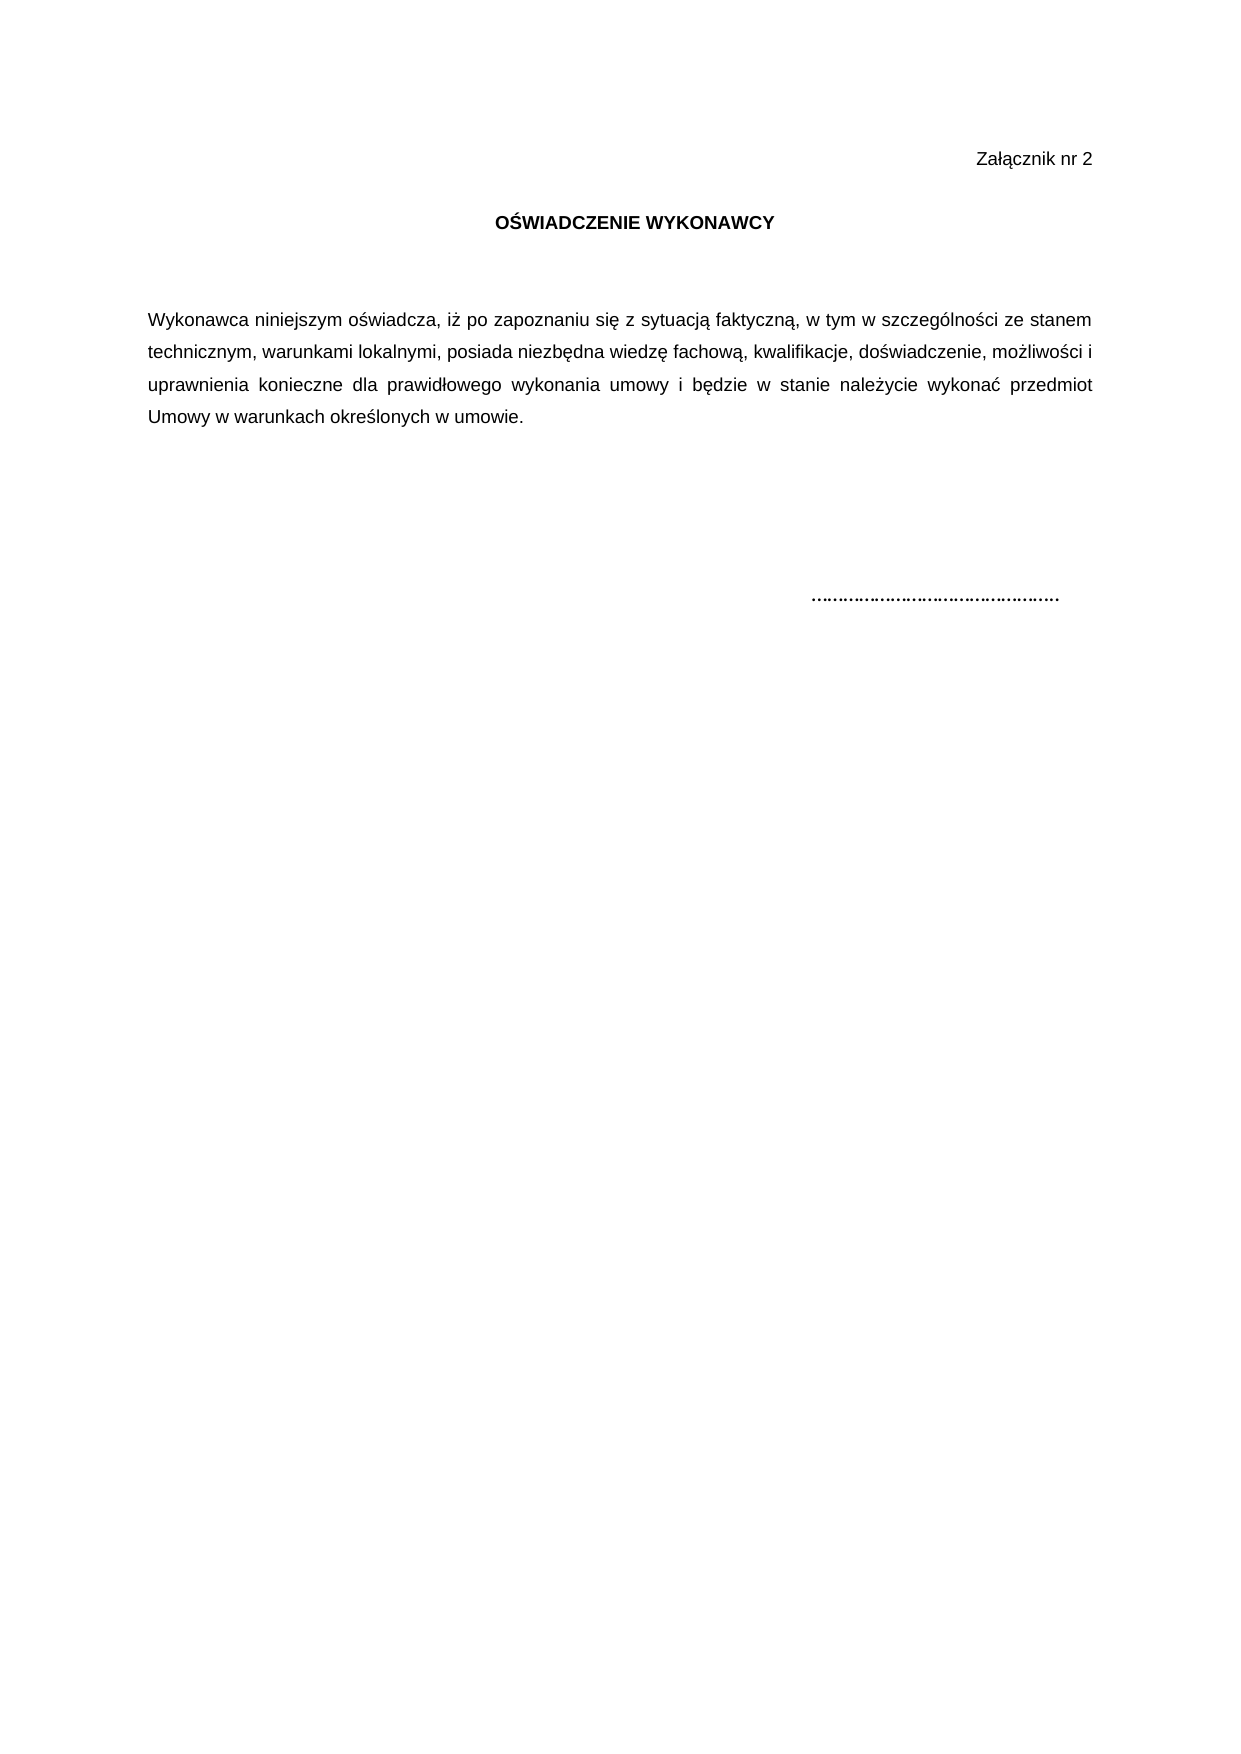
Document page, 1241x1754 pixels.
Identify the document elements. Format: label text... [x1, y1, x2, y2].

list OŚWIADCZENIE WYKONAWCY [177, 212, 1093, 234]
list Załącznik nr 2 [177, 148, 1093, 169]
list Wykonawca niniejszym oświadcza, iż po zapoznaniu się z sytuacją faktyczną, w tym w szczególności ze stanem technicznym, warunkami lokalnymi, posiada niezbędna wiedzę fachową, kwalifikacje, doświadczenie, możliwości i uprawnienia konieczne dla prawidłowego wykonania umowy i będzie w stanie należycie wykonać przedmiot Umowy w warunkach określonych w umowie. [148, 309, 1093, 427]
text ……………………………………….. [148, 579, 1093, 607]
